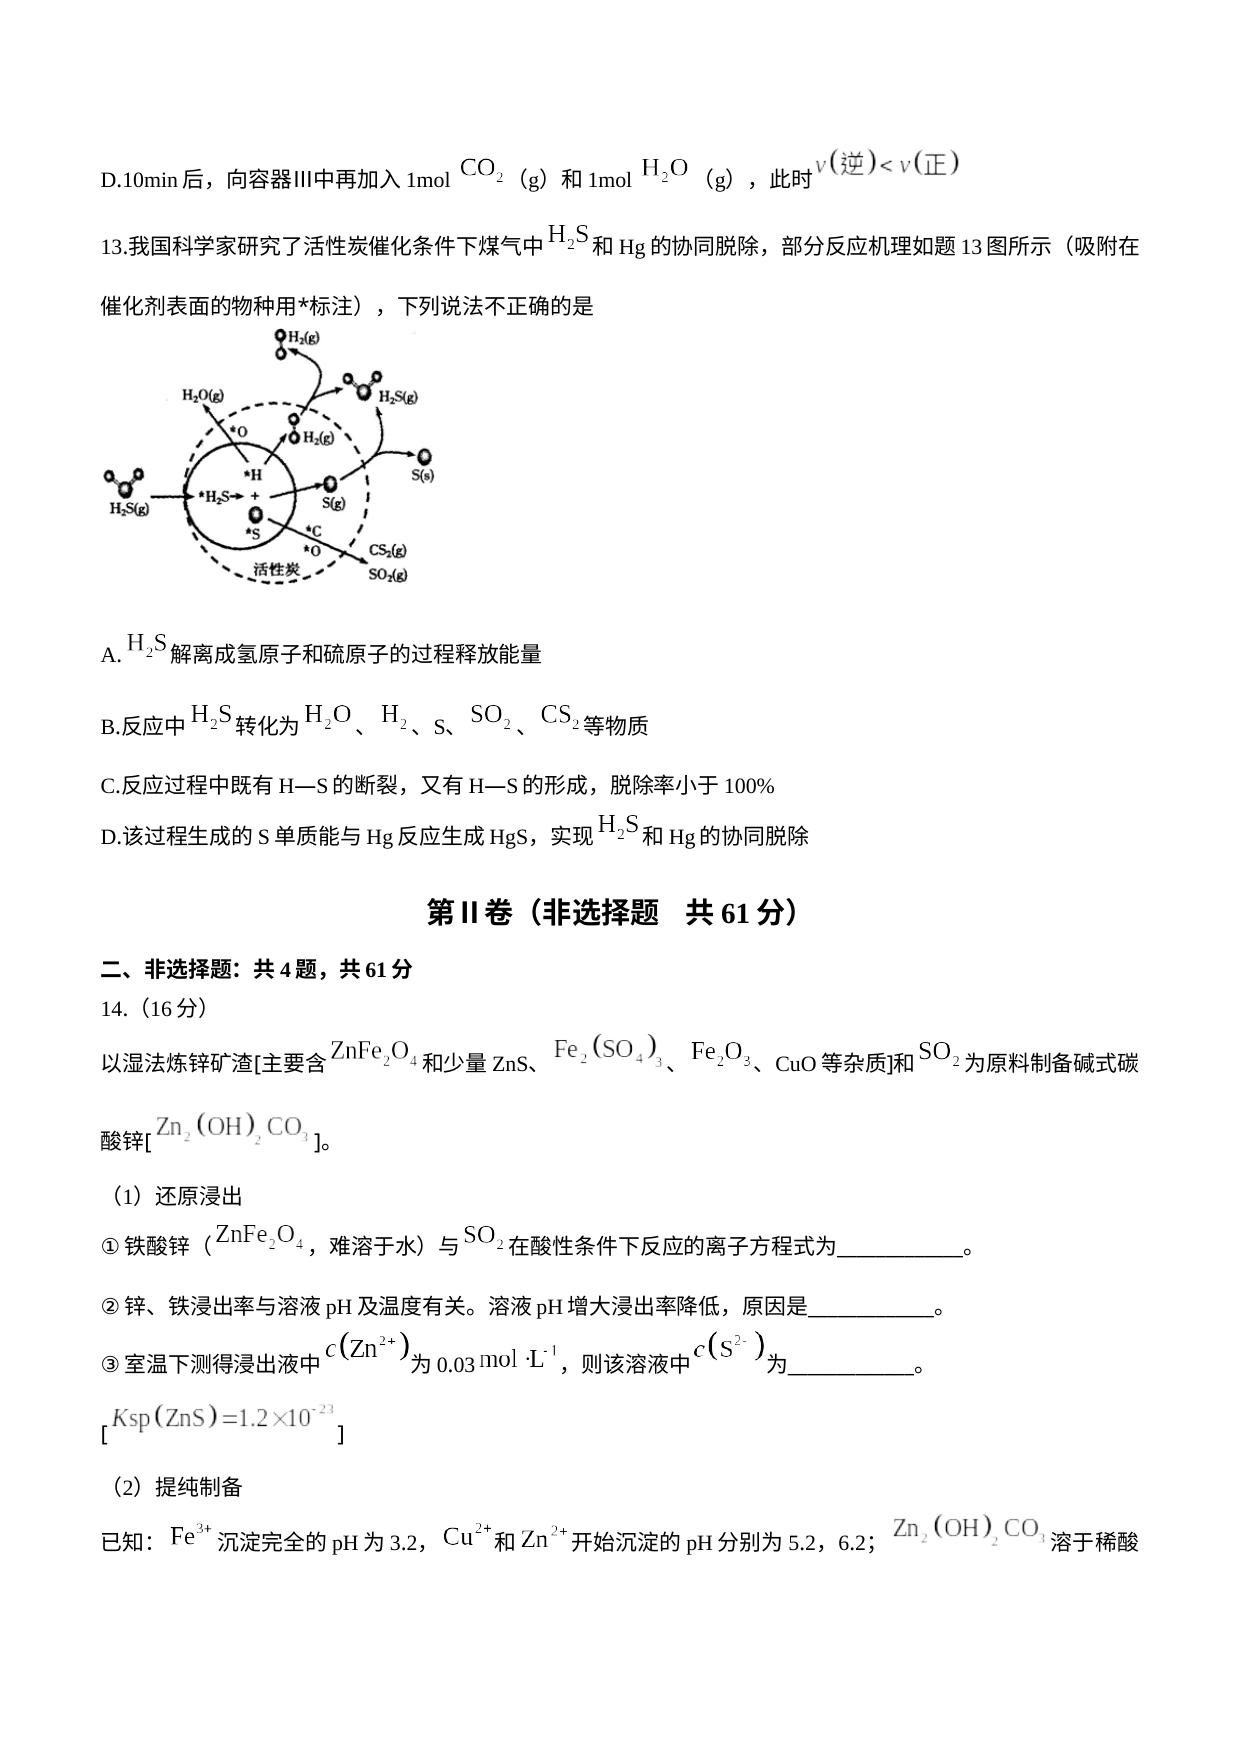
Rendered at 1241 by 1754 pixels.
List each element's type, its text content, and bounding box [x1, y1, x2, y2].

text ③室温下测得浸出液中为0.03，则该溶液中为_____________。 [100, 1327, 1140, 1392]
text D.10min后，向容器Ⅲ中再加入1mol （g）和1mol （g），此时 [100, 146, 1140, 211]
text （1）还原浸出 [100, 1178, 1140, 1211]
text D.该过程生成的S单质能与Hg反应生成HgS，实现和Hg的协同脱除 [100, 807, 1140, 872]
text C.反应过程中既有H—S的断裂，又有H—S的形成，脱除率小于100% [100, 768, 1140, 800]
text 13.我国科学家研究了活性炭催化条件下煤气中和Hg的协同脱除，部分反应机理如题13图所示（吸附在催化剂表面的物种用*标注），下列说法不正确的是 [100, 217, 1140, 321]
text ②锌、铁浸出率与溶液pH及温度有关。溶液pH增大浸出率降低，原因是_____________。 [100, 1288, 1140, 1321]
text 以湿法炼锌矿渣[主要含和少量ZnS、、、CuO等杂质]和为原料制备碱式碳酸锌[]。 [100, 1029, 1140, 1172]
picture [100, 327, 435, 588]
text 第Ⅱ卷（非选择题 共61分） [100, 878, 1140, 943]
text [100, 1508, 1140, 1573]
text 二、非选择题：共4题，共61分 [100, 952, 1140, 984]
text [] [100, 1399, 1140, 1464]
text ①铁酸锌（，难溶于水）与在酸性条件下反应的离子方程式为_____________。 [100, 1217, 1140, 1282]
text （2）提纯制备 [100, 1470, 1140, 1502]
text B.反应中转化为、、S、、等物质 [100, 697, 1140, 762]
text 14.（16分） [100, 990, 1140, 1023]
text A.解离成氢原子和硫原子的过程释放能量 [100, 625, 1140, 690]
